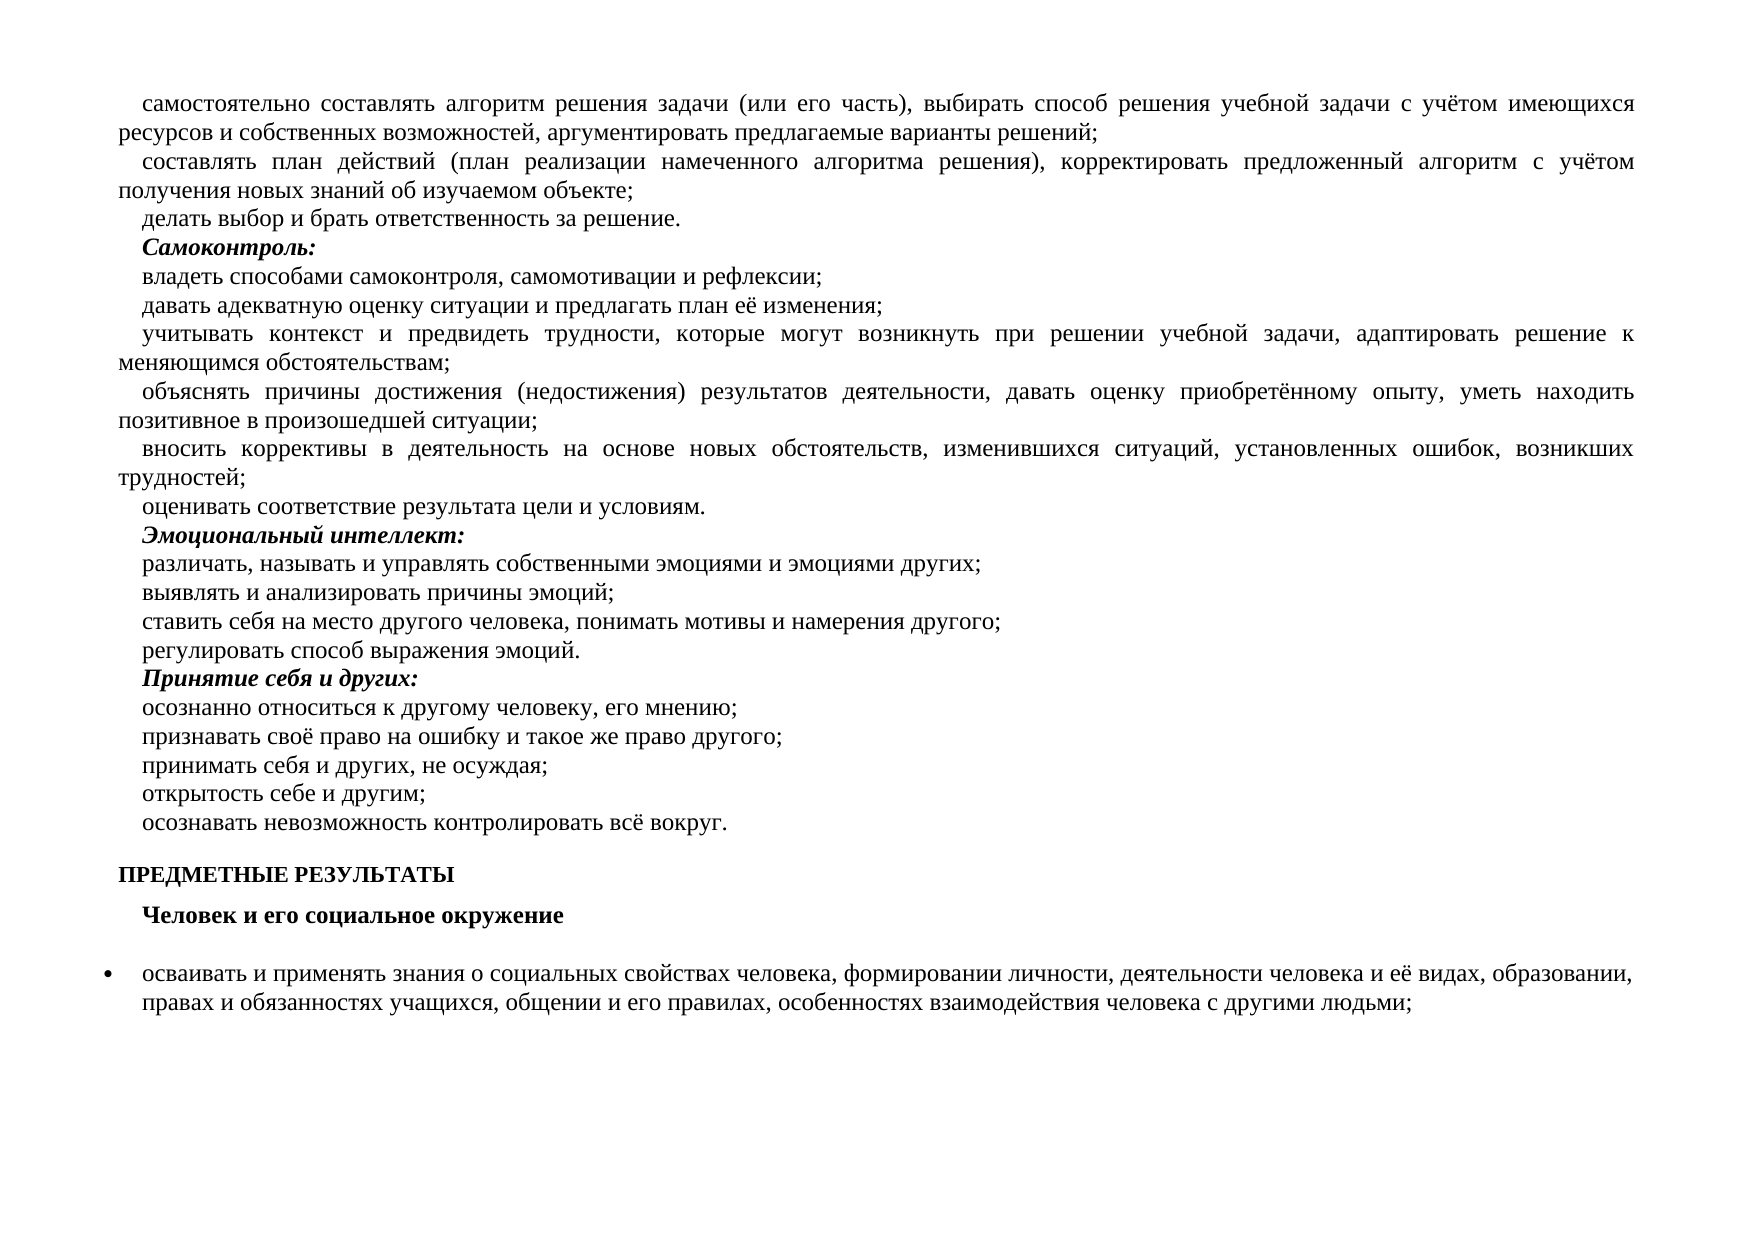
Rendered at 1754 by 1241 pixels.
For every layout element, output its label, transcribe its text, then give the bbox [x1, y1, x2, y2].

text принимать себя и других, не осуждая; [118, 750, 1636, 778]
text признавать своё право на ошибку и такое же право другого; [118, 721, 1636, 750]
text делать выбор и брать ответственность за решение. [118, 203, 1636, 232]
text Самоконтроль: [118, 232, 1636, 261]
text владеть способами самоконтроля, самомотивации и рефлексии; [118, 261, 1636, 290]
text осознавать невозможность контролировать всё вокруг. [118, 807, 1636, 836]
text оценивать соответствие результата цели и условиям. [118, 491, 1636, 520]
text давать адекватную оценку ситуации и предлагать план её изменения; [118, 290, 1636, 318]
text вносить коррективы в деятельность на основе новых обстоятельств, изменившихся ситуаций, установленных ошибок, возникших трудностей; [118, 433, 1636, 491]
text самостоятельно составлять алгоритм решения задачи (или его часть), выбирать способ решения учебной задачи с учётом имеющихся ресурсов и собственных возможностей, аргументировать предлагаемые варианты решений; [118, 88, 1636, 146]
text осознанно относиться к другому человеку, его мнению; [118, 692, 1636, 721]
text учитывать контекст и предвидеть трудности, которые могут возникнуть при решении учебной задачи, адаптировать решение к меняющимся обстоятельствам; [118, 318, 1636, 376]
text различать, называть и управлять собственными эмоциями и эмоциями других; [118, 548, 1636, 577]
text объяснять причины достижения (недостижения) результатов деятельности, давать оценку приобретённому опыту, уметь находить позитивное в произошедшей ситуации; [118, 376, 1636, 433]
text ПРЕДМЕТНЫЕ РЕЗУЛЬТАТЫ [118, 861, 1636, 887]
text открытость себе и другим; [118, 778, 1636, 807]
list осваивать и применять знания о социальных свойствах человека, формировании личности, деятельности человека и её видах, образовании, правах и обязанностях учащихся, общении и его правилах, особенностях взаимодействия человека с другими людьми; [104, 958, 1636, 1015]
text Принятие себя и других: [118, 663, 1636, 692]
text ставить себя на место другого человека, понимать мотивы и намерения другого; [118, 606, 1636, 635]
text составлять план действий (план реализации намеченного алгоритма решения), корректировать предложенный алгоритм с учётом получения новых знаний об изучаемом объекте; [118, 146, 1636, 203]
text Человек и его социальное окружение [118, 900, 1636, 929]
text регулировать способ выражения эмоций. [118, 635, 1636, 663]
text Эмоциональный интеллект: [118, 520, 1636, 548]
text выявлять и анализировать причины эмоций; [118, 577, 1636, 606]
